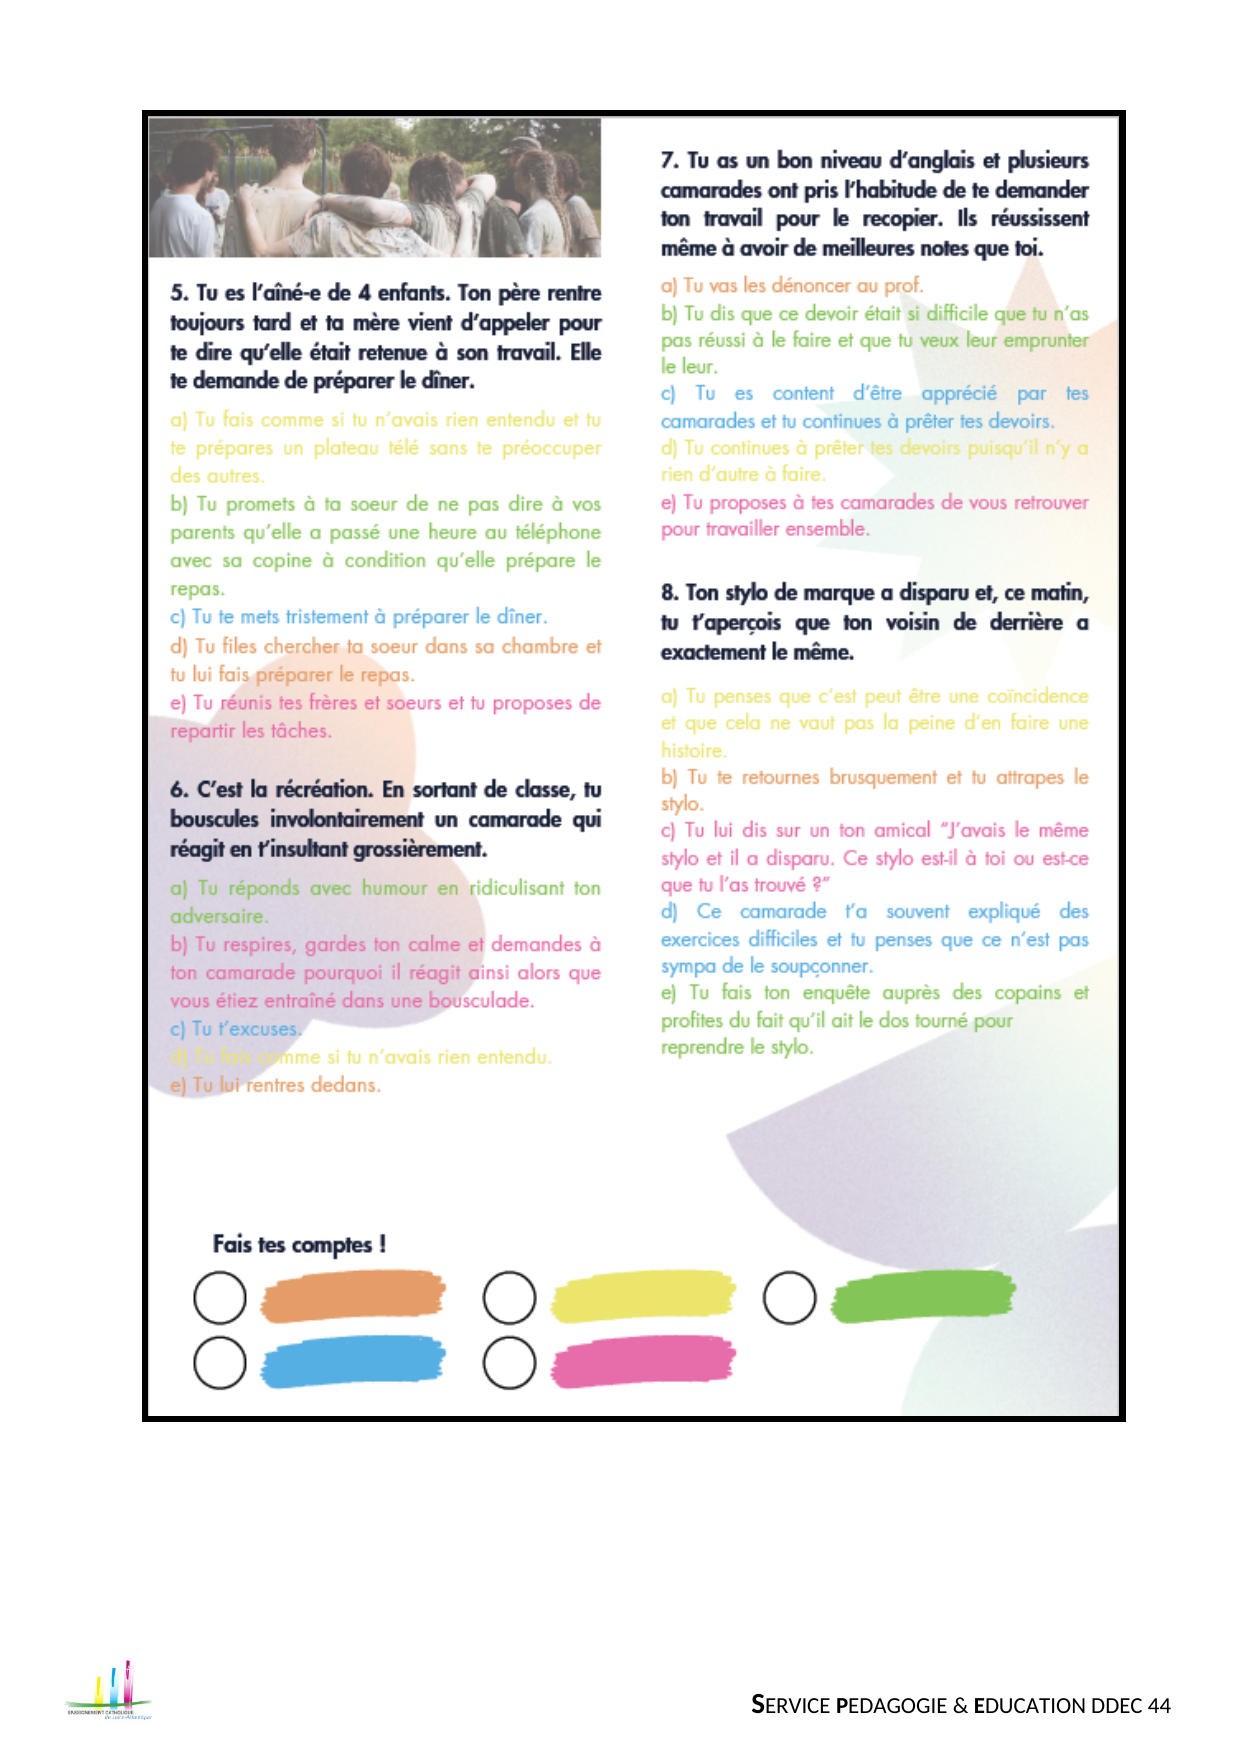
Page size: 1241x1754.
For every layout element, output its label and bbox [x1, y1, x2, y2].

picture [148, 116, 1119, 1416]
picture [62, 1653, 153, 1729]
